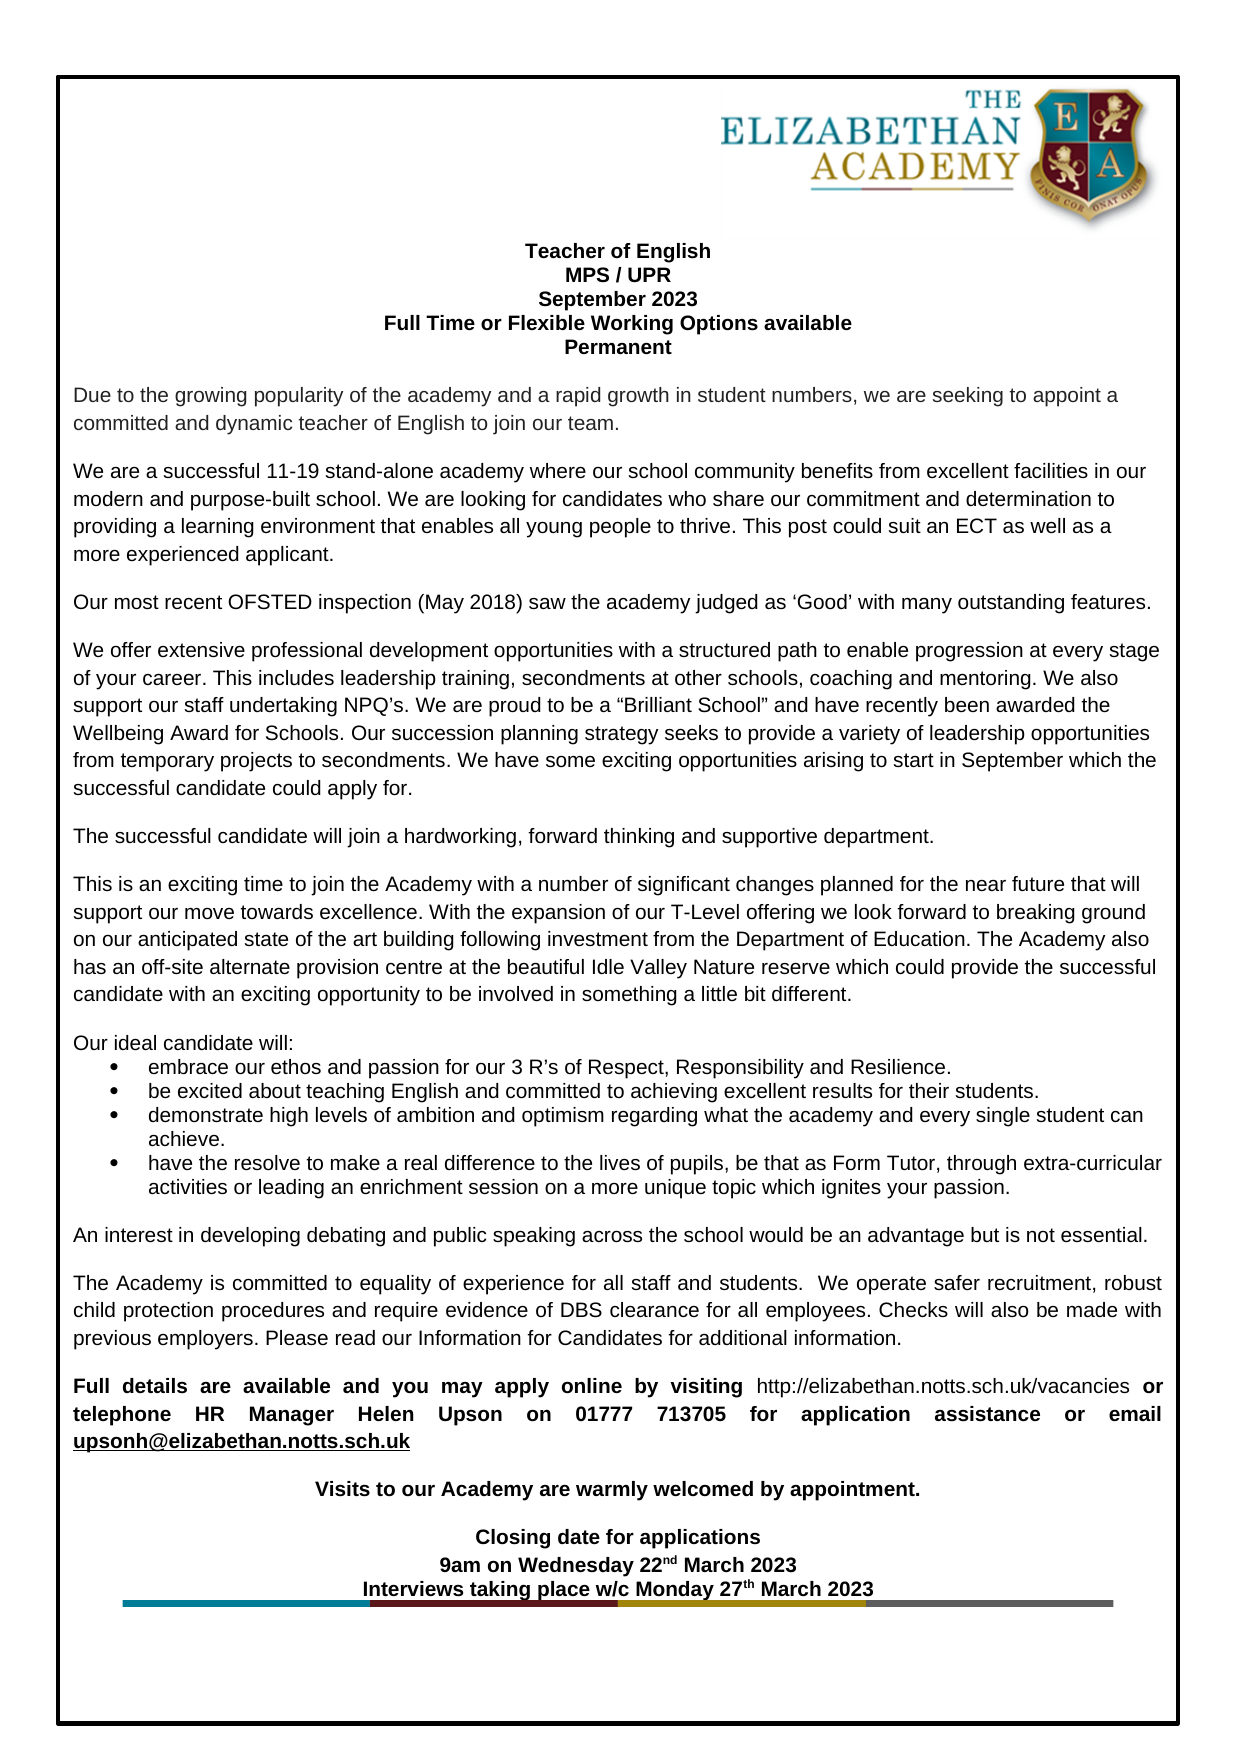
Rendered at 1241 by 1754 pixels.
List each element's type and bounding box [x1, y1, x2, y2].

picture [122, 1600, 1114, 1607]
